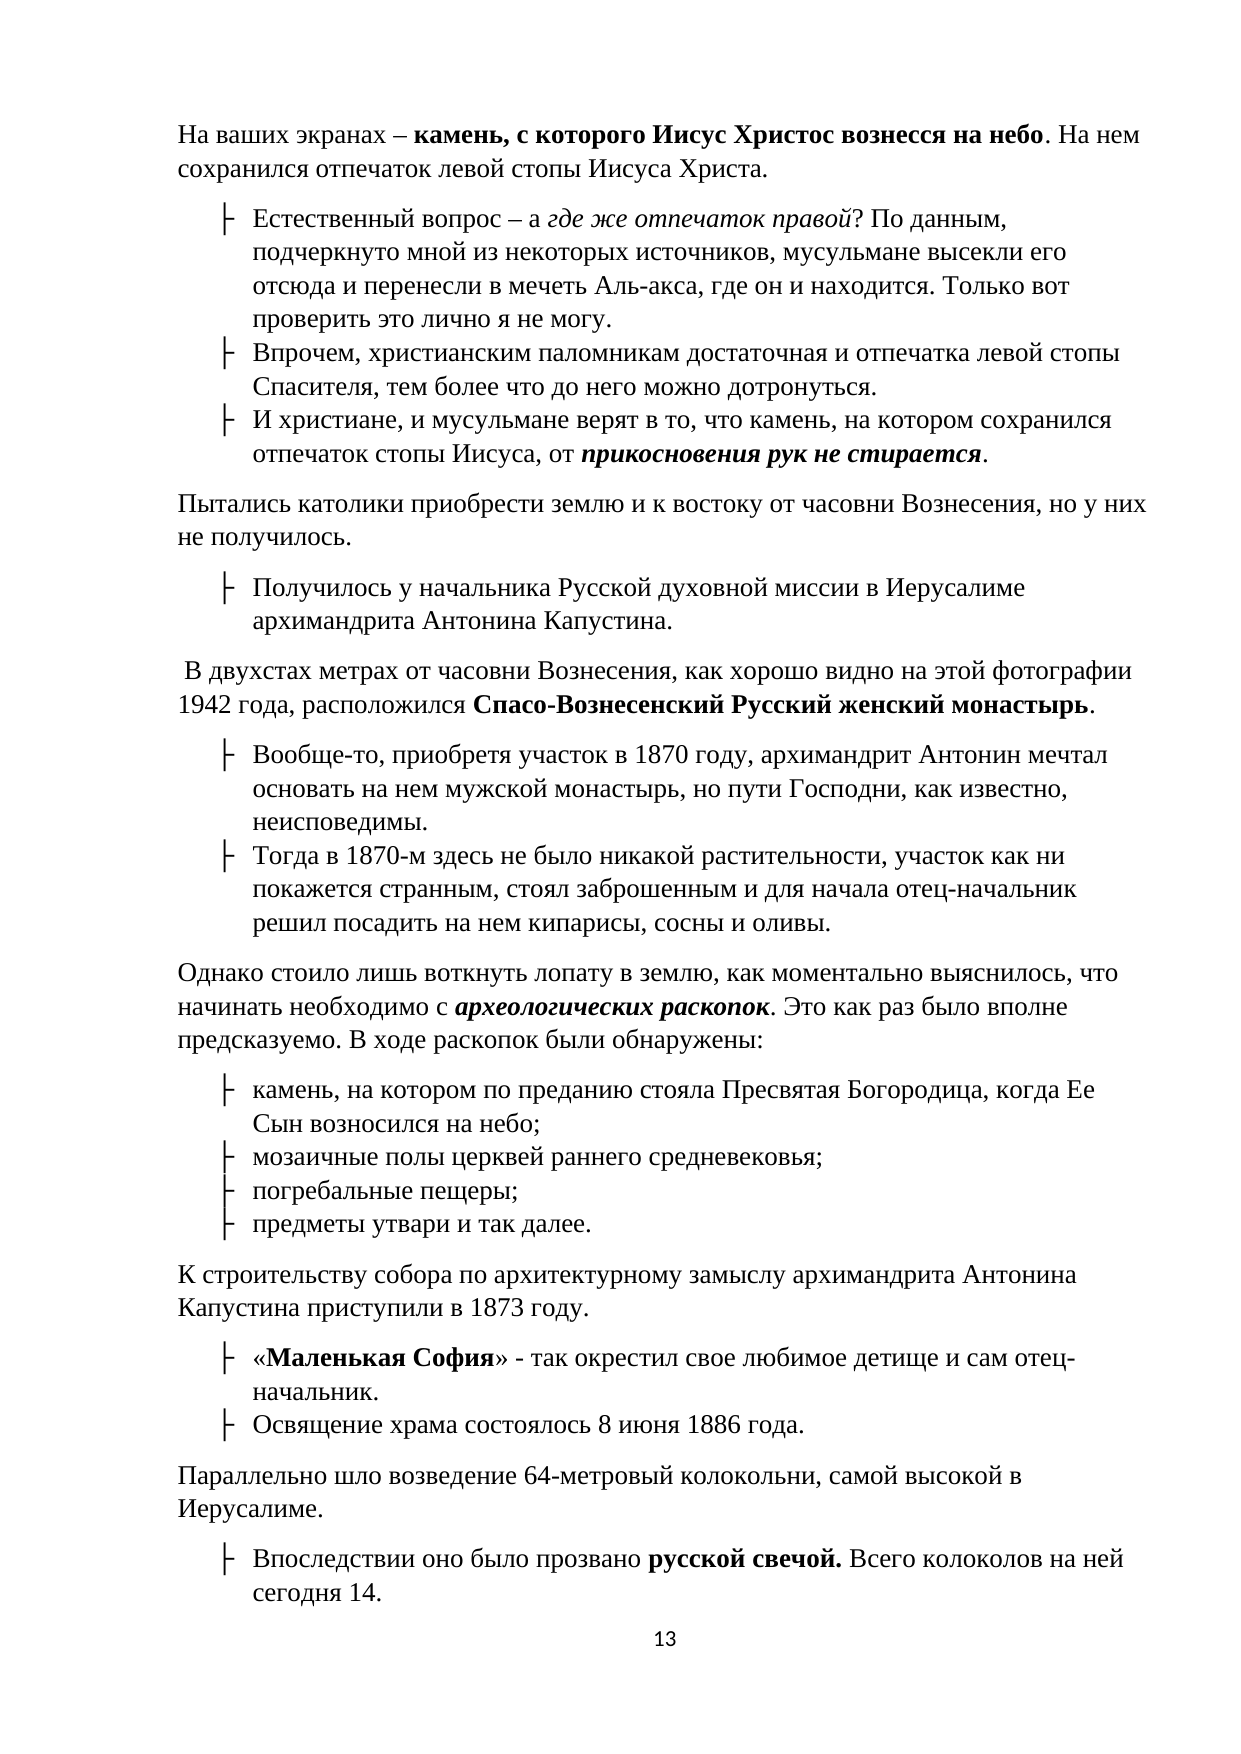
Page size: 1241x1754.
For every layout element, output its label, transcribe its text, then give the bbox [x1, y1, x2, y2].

list «Маленькая София» - так окрестил свое любимое детище и сам отец-начальник. [215, 1341, 1152, 1406]
text К строительству собора по архитектурному замыслу архимандрита Антонина Капустина приступили в 1873 году. [177, 1258, 1152, 1322]
list Освящение храма состоялось 8 июня 1886 года. [226, 1408, 1152, 1440]
text В двухстах метрах от часовни Вознесения, как хорошо видно на этой фотографии 1942 года, расположился Спасо-Вознесенский Русский женский монастырь. [177, 654, 1152, 719]
list Получилось у начальника Русской духовной миссии в Иерусалиме архимандрита Антонина Капустина. [215, 571, 1152, 635]
text Параллельно шло возведение 64-метровый колокольни, самой высокой в Иерусалиме. [177, 1459, 1152, 1523]
list камень, на котором по преданию стояла Пресвятая Богородица, когда Ее Сын возносился на небо; [215, 1073, 1152, 1138]
list Вообще-то, приобретя участок в 1870 году, архимандрит Антонин мечтал основать на нем мужской монастырь, но пути Господни, как известно, неисповедимы. [215, 738, 1152, 836]
list И христиане, и мусульмане верят в то, что камень, на котором сохранился отпечаток стопы Иисуса, от прикосновения рук не стирается. [215, 403, 1152, 468]
list предметы утвари и так далее. [226, 1207, 1152, 1239]
list мозаичные полы церквей раннего средневековья; [226, 1140, 1152, 1172]
text На ваших экранах – камень, с которого Иисус Христос вознесся на небо. На нем сохранился отпечаток левой стопы Иисуса Христа. [177, 118, 1152, 183]
text Однако стоило лишь воткнуть лопату в землю, как моментально выяснилось, что начинать необходимо с археологических раскопок. Это как раз было вполне предсказуемо. В ходе раскопок были обнаружены: [177, 956, 1152, 1054]
list Тогда в 1870-м здесь не было никакой растительности, участок как ни покажется странным, стоял заброшенным и для начала отец-начальник решил посадить на нем кипарисы, сосны и оливы. [215, 839, 1152, 937]
list Впрочем, христианским паломникам достаточная и отпечатка левой стопы Спасителя, тем более что до него можно дотронуться. [215, 336, 1152, 401]
list Впоследствии оно было прозвано русской свечой. Всего колоколов на ней сегодня 14. [215, 1542, 1152, 1607]
text Пытались католики приобрести землю и к востоку от часовни Вознесения, но у них не получилось. [177, 487, 1152, 552]
list погребальные пещеры; [226, 1174, 1152, 1205]
list Естественный вопрос – а где же отпечаток правой? По данным, подчеркнуто мной из некоторых источников, мусульмане высекли его отсюда и перенесли в мечеть Аль-акса, где он и находится. Только вот проверить это лично я не могу. [215, 202, 1152, 334]
